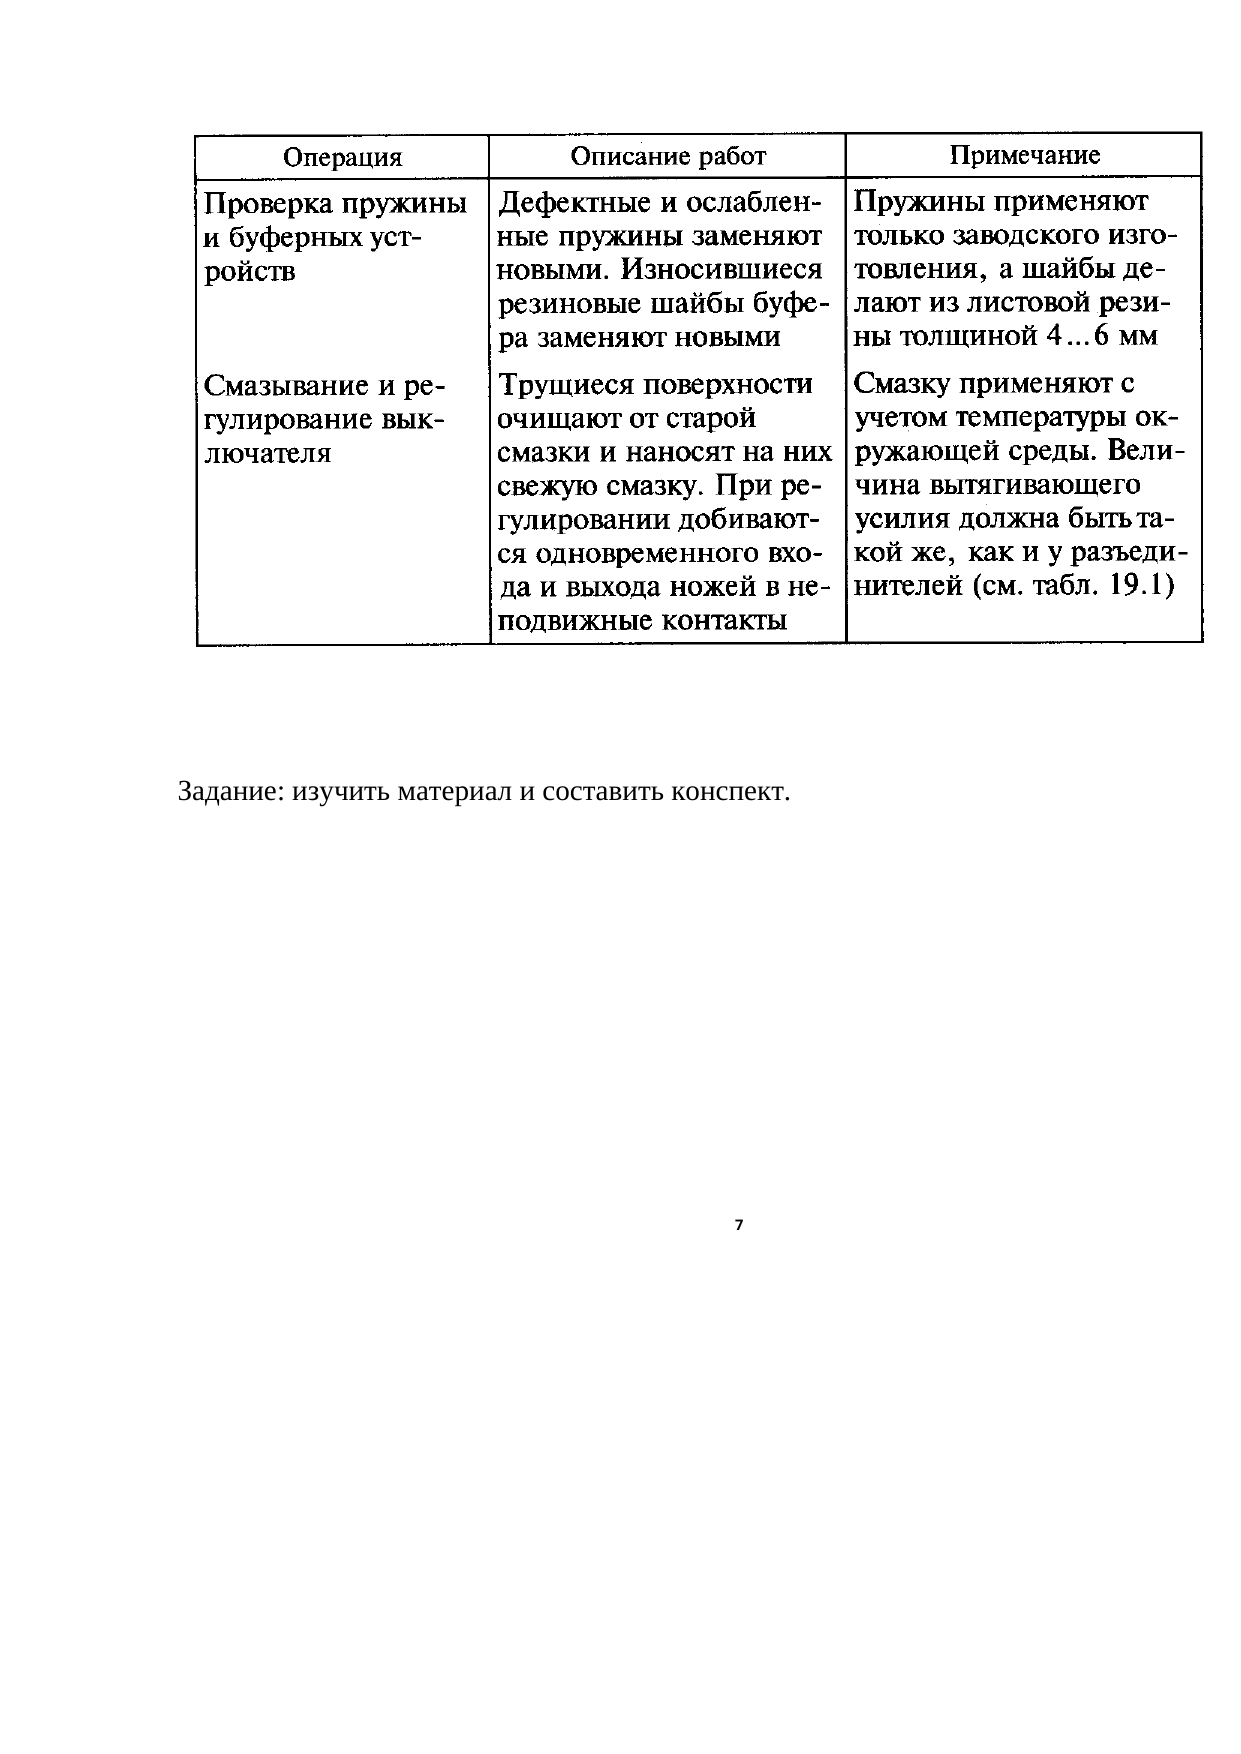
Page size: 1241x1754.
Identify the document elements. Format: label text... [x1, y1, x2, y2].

picture [177, 126, 1209, 653]
text Задание: изучить материал и составить конспект. [177, 773, 1152, 806]
